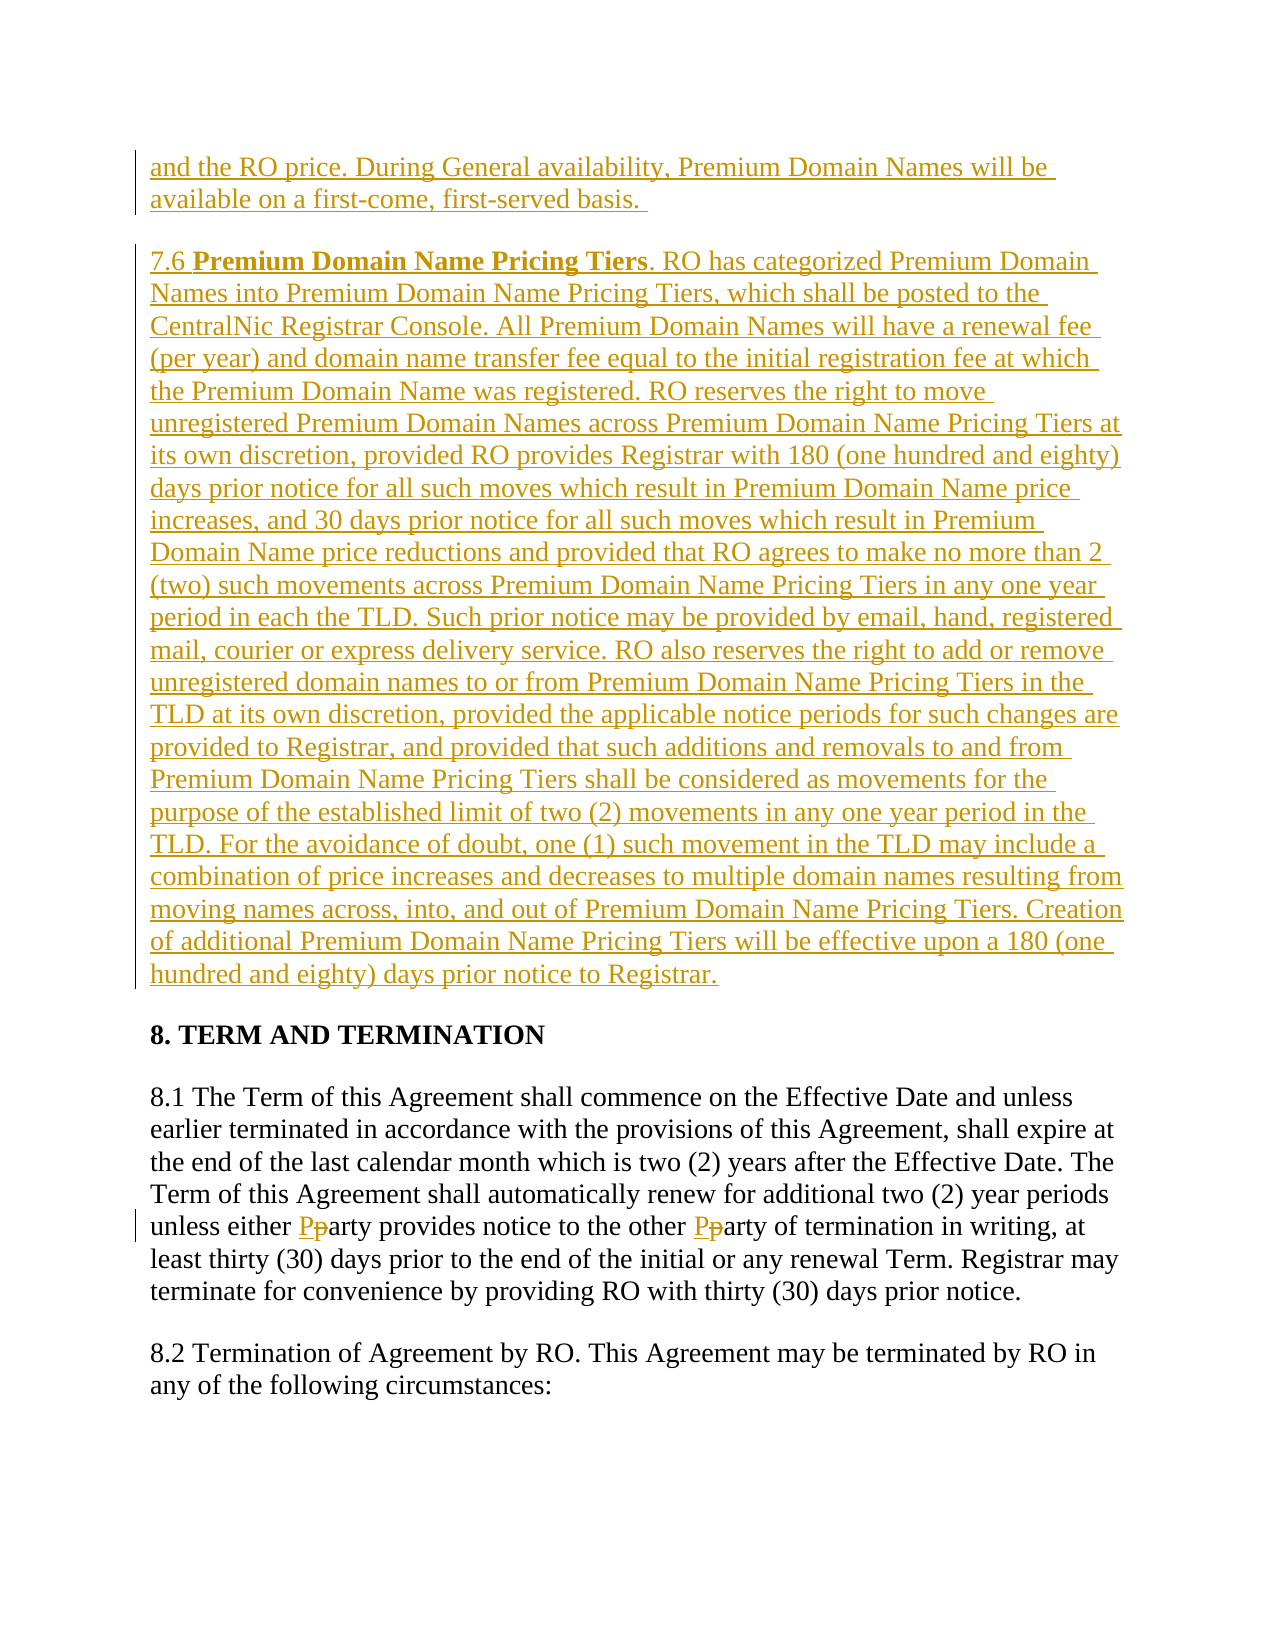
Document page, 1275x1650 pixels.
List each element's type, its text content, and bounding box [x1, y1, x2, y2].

text 8.2 Termination of Agreement by RO. This Agreement may be terminated by RO in any of the following circumstances: [150, 1336, 1125, 1401]
text 8. TERM AND TERMINATION [150, 1018, 1125, 1051]
text 8.1 The Term of this Agreement shall commence on the Effective Date and unless earlier terminated in accordance with the provisions of this Agreement, shall expire at the end of the last calendar month which is two (2) years after the Effective Date. The Term of this Agreement shall automatically renew for additional two (2) year periods unless either arty provides notice to the other arty of termination in writing, at least thirty (30) days prior to the end of the initial or any renewal Term. Registrar may terminate for convenience by providing RO with thirty (30) days prior notice. [150, 1080, 1125, 1307]
